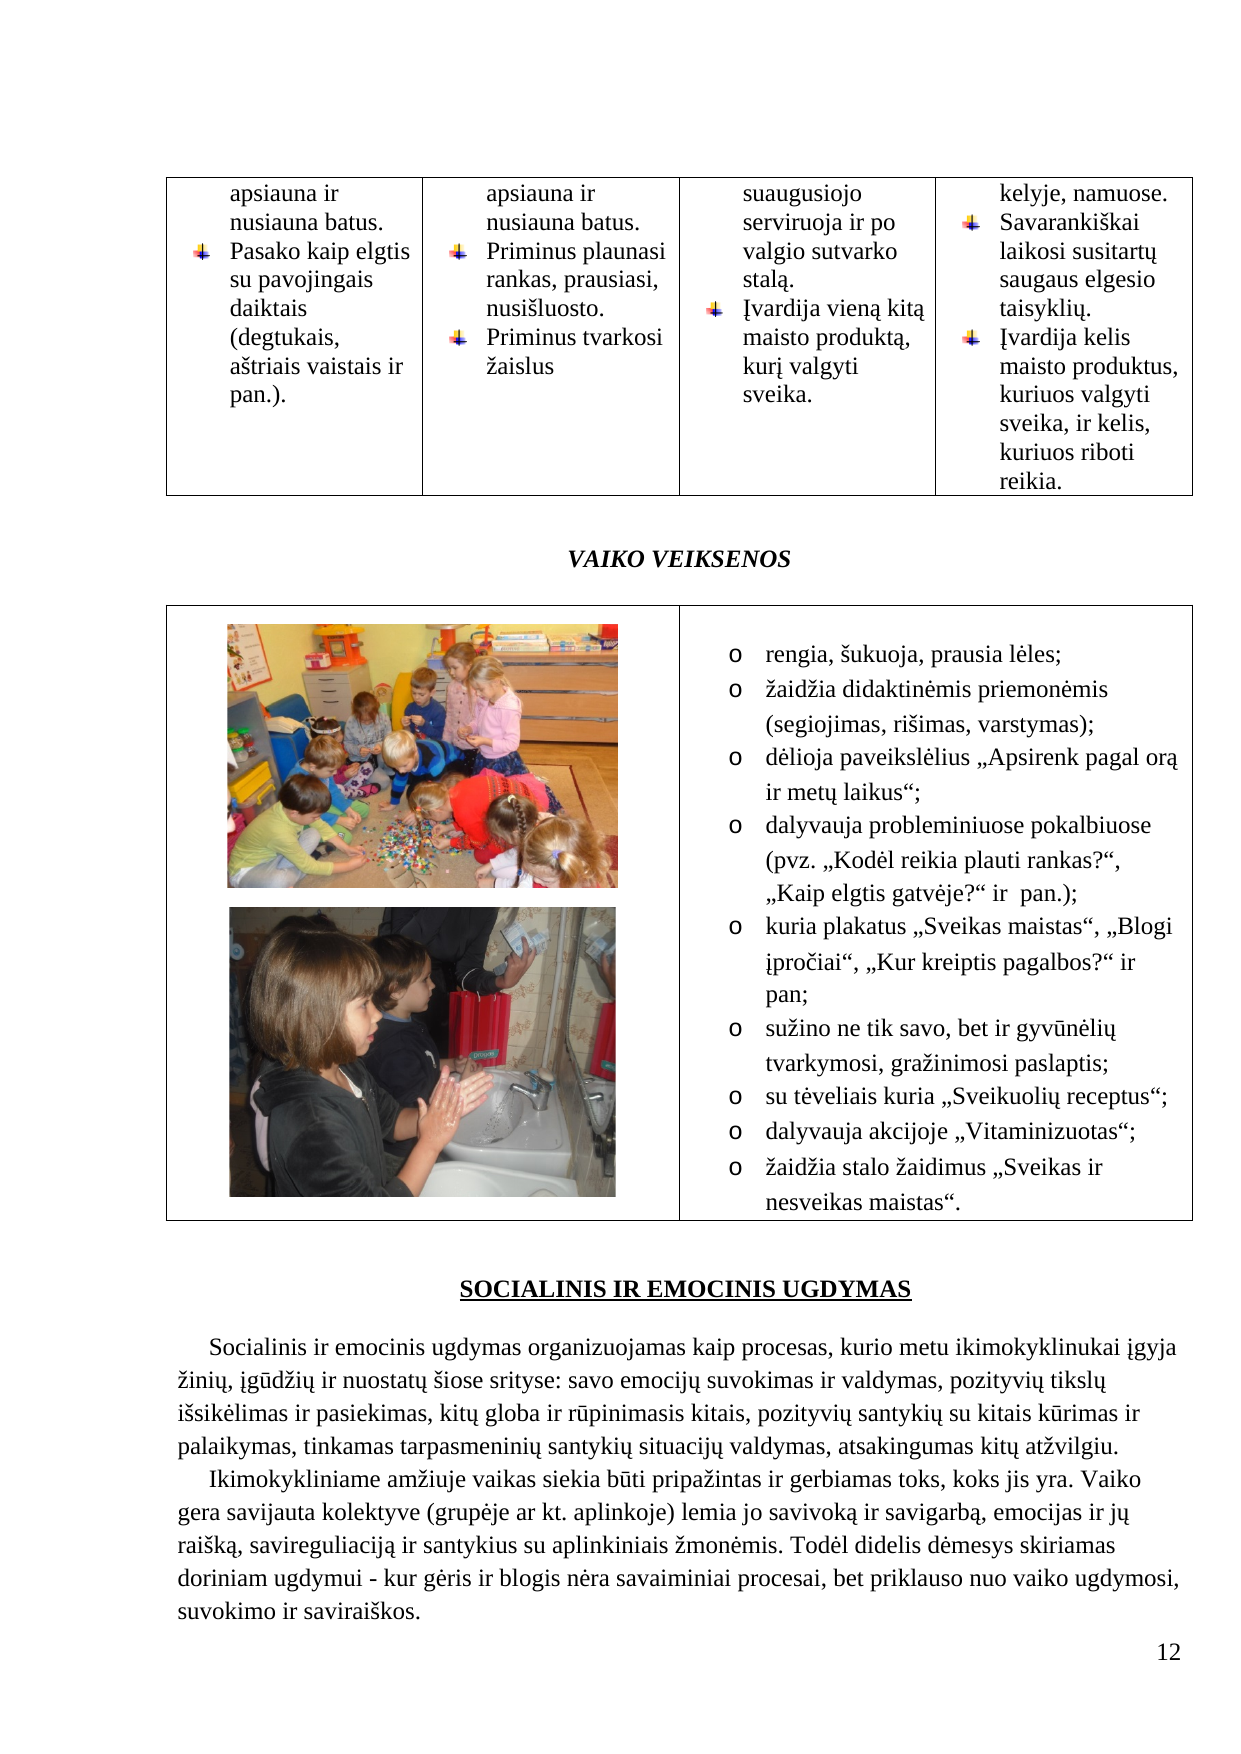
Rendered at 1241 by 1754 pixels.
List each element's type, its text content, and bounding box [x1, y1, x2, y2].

picture [193, 242, 210, 260]
text VAIKO VEIKSENOS [177, 544, 1181, 573]
picture [962, 213, 980, 231]
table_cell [680, 178, 935, 494]
picture [449, 328, 467, 346]
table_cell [936, 178, 1192, 494]
text SOCIALINIS IR EMOCINIS UGDYMAS [177, 1274, 1181, 1303]
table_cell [423, 178, 679, 494]
picture [229, 907, 616, 1197]
picture [449, 242, 467, 260]
table_header [167, 606, 679, 1220]
picture [962, 328, 980, 346]
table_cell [167, 178, 422, 494]
text Socialinis ir emocinis ugdymas organizuojamas kaip procesas, kurio metu ikimokyklinukai įgyja žinių, įgūdžių ir nuostatų šiose srityse: savo emocijų suvokimas ir valdymas, pozityvių tikslų išsikėlimas ir pasiekimas, kitų globa ir rūpinimasis kitais, pozityvių santykių su kitais kūrimas ir palaikymas, tinkamas tarpasmeninių santykių situacijų valdymas, atsakingumas kitų atžvilgiu. [177, 1332, 1181, 1460]
picture [227, 624, 618, 888]
text Ikimokykliniame amžiuje vaikas siekia būti pripažintas ir gerbiamas toks, koks jis yra. Vaiko gera savijauta kolektyve (grupėje ar kt. aplinkoje) lemia jo savivoką ir savigarbą, emocijas ir jų raišką, savireguliaciją ir santykius su aplinkiniais žmonėmis. Todėl didelis dėmesys skiriamas doriniam ugdymui - kur gėris ir blogis nėra savaiminiai procesai, bet priklauso nuo vaiko ugdymosi, suvokimo ir saviraiškos. [177, 1464, 1181, 1625]
table_header rengia, šukuoja, prausia lėles; žaidžia didaktinėmis priemonėmis (segiojimas, rišimas, varstymas); dėlioja paveikslėlius „Apsirenk pagal orą ir metų laikus“; dalyvauja probleminiuose pokalbiuose (pvz. „Kodėl reikia plauti rankas?“, „Kaip elgtis gatvėje?“ ir pan.); kuria plakatus „Sveikas maistas“, „Blogi įpročiai“, „Kur kreiptis pagalbos?“ ir pan; sužino ne tik savo, bet ir gyvūnėlių tvarkymosi, gražinimosi paslaptis; su tėveliais kuria „Sveikuolių receptus“; dalyvauja akcijoje „Vitaminizuotas“; žaidžia stalo žaidimus „Sveikas ir nesveikas maistas“. [680, 606, 1192, 1220]
picture [706, 300, 723, 317]
